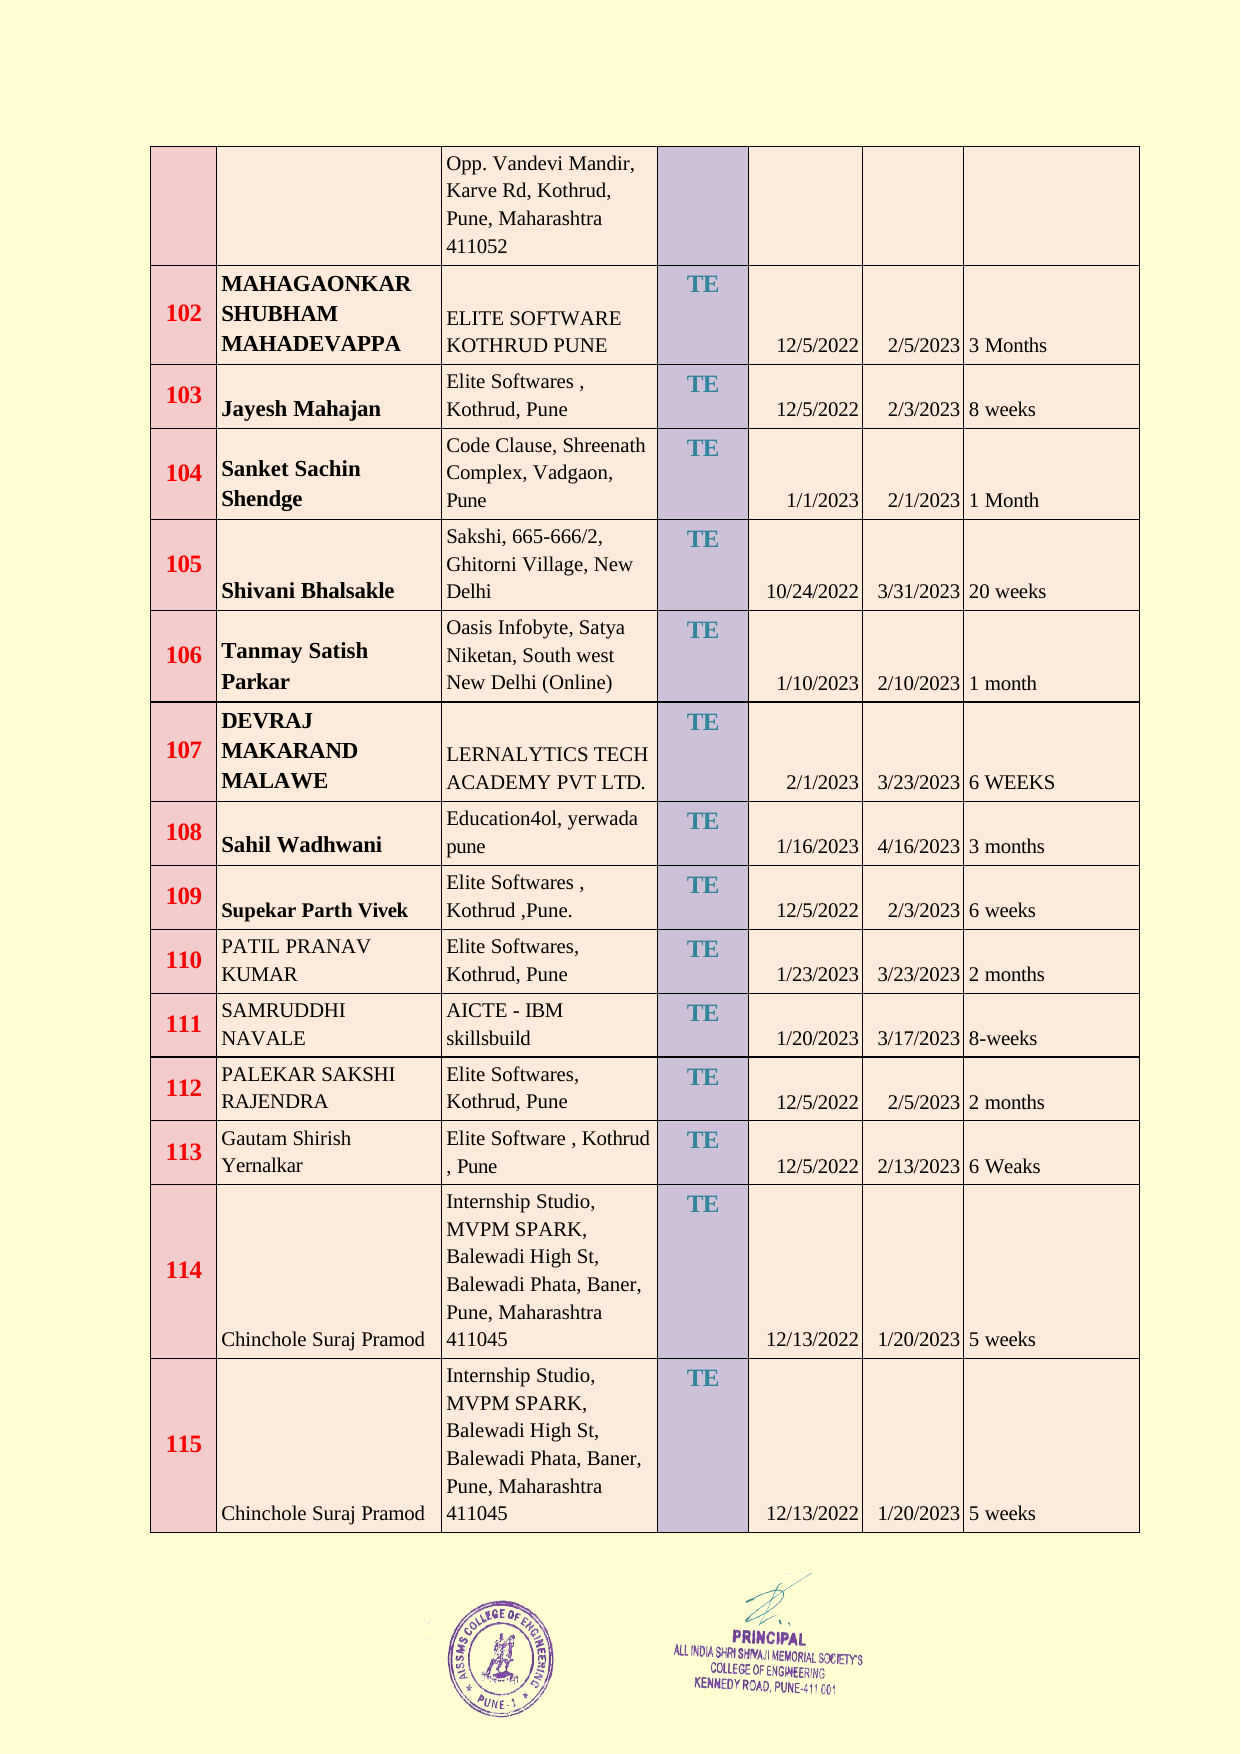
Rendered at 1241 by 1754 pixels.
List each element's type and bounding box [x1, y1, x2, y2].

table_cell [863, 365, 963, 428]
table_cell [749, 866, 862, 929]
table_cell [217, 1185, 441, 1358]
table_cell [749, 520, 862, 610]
picture [421, 1573, 864, 1719]
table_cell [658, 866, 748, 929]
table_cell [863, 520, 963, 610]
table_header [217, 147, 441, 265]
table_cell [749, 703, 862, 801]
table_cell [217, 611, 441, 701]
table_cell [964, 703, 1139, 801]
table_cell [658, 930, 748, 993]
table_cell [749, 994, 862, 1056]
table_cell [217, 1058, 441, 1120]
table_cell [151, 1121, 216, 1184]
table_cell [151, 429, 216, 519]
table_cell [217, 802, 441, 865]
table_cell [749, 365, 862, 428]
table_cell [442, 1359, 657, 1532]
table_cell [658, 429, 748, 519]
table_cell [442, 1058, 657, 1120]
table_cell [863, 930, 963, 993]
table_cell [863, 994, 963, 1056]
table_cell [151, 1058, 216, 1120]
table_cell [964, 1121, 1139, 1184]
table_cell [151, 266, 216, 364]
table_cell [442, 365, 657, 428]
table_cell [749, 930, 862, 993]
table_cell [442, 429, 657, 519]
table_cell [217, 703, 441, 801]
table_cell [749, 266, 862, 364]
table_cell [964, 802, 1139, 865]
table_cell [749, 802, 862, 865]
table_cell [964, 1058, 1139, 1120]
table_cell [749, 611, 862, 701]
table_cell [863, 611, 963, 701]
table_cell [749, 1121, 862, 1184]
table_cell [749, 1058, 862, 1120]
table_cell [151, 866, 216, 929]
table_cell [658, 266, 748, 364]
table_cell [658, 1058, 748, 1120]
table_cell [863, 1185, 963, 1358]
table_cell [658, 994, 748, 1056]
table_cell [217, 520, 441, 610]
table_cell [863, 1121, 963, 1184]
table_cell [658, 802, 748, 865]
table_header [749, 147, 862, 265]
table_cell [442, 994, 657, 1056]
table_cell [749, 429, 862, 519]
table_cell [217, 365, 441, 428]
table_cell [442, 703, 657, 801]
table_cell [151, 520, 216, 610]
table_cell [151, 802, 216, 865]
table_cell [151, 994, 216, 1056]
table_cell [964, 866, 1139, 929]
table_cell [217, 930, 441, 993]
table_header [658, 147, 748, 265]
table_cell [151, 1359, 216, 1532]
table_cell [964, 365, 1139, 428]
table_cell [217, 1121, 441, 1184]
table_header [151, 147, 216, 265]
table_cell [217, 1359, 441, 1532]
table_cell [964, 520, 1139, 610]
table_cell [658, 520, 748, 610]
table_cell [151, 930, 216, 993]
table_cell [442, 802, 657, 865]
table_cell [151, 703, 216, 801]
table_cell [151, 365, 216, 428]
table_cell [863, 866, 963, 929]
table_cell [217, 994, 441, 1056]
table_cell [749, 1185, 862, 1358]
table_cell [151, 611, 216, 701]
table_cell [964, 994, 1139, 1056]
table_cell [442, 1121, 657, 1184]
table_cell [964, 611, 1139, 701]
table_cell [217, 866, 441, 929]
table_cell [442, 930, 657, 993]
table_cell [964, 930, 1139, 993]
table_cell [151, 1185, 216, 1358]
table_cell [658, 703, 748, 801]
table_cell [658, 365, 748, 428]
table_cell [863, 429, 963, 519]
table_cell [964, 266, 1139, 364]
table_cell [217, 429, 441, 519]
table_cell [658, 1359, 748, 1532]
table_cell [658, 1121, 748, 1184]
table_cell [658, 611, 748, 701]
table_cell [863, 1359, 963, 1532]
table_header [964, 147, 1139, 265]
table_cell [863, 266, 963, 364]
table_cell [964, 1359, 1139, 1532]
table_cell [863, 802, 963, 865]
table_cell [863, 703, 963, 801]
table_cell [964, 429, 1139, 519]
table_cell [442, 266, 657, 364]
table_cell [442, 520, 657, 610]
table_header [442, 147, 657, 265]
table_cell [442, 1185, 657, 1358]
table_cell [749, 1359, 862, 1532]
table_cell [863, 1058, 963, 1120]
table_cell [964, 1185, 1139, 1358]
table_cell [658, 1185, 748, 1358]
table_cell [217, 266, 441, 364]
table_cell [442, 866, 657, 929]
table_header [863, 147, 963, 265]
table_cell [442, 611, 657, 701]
